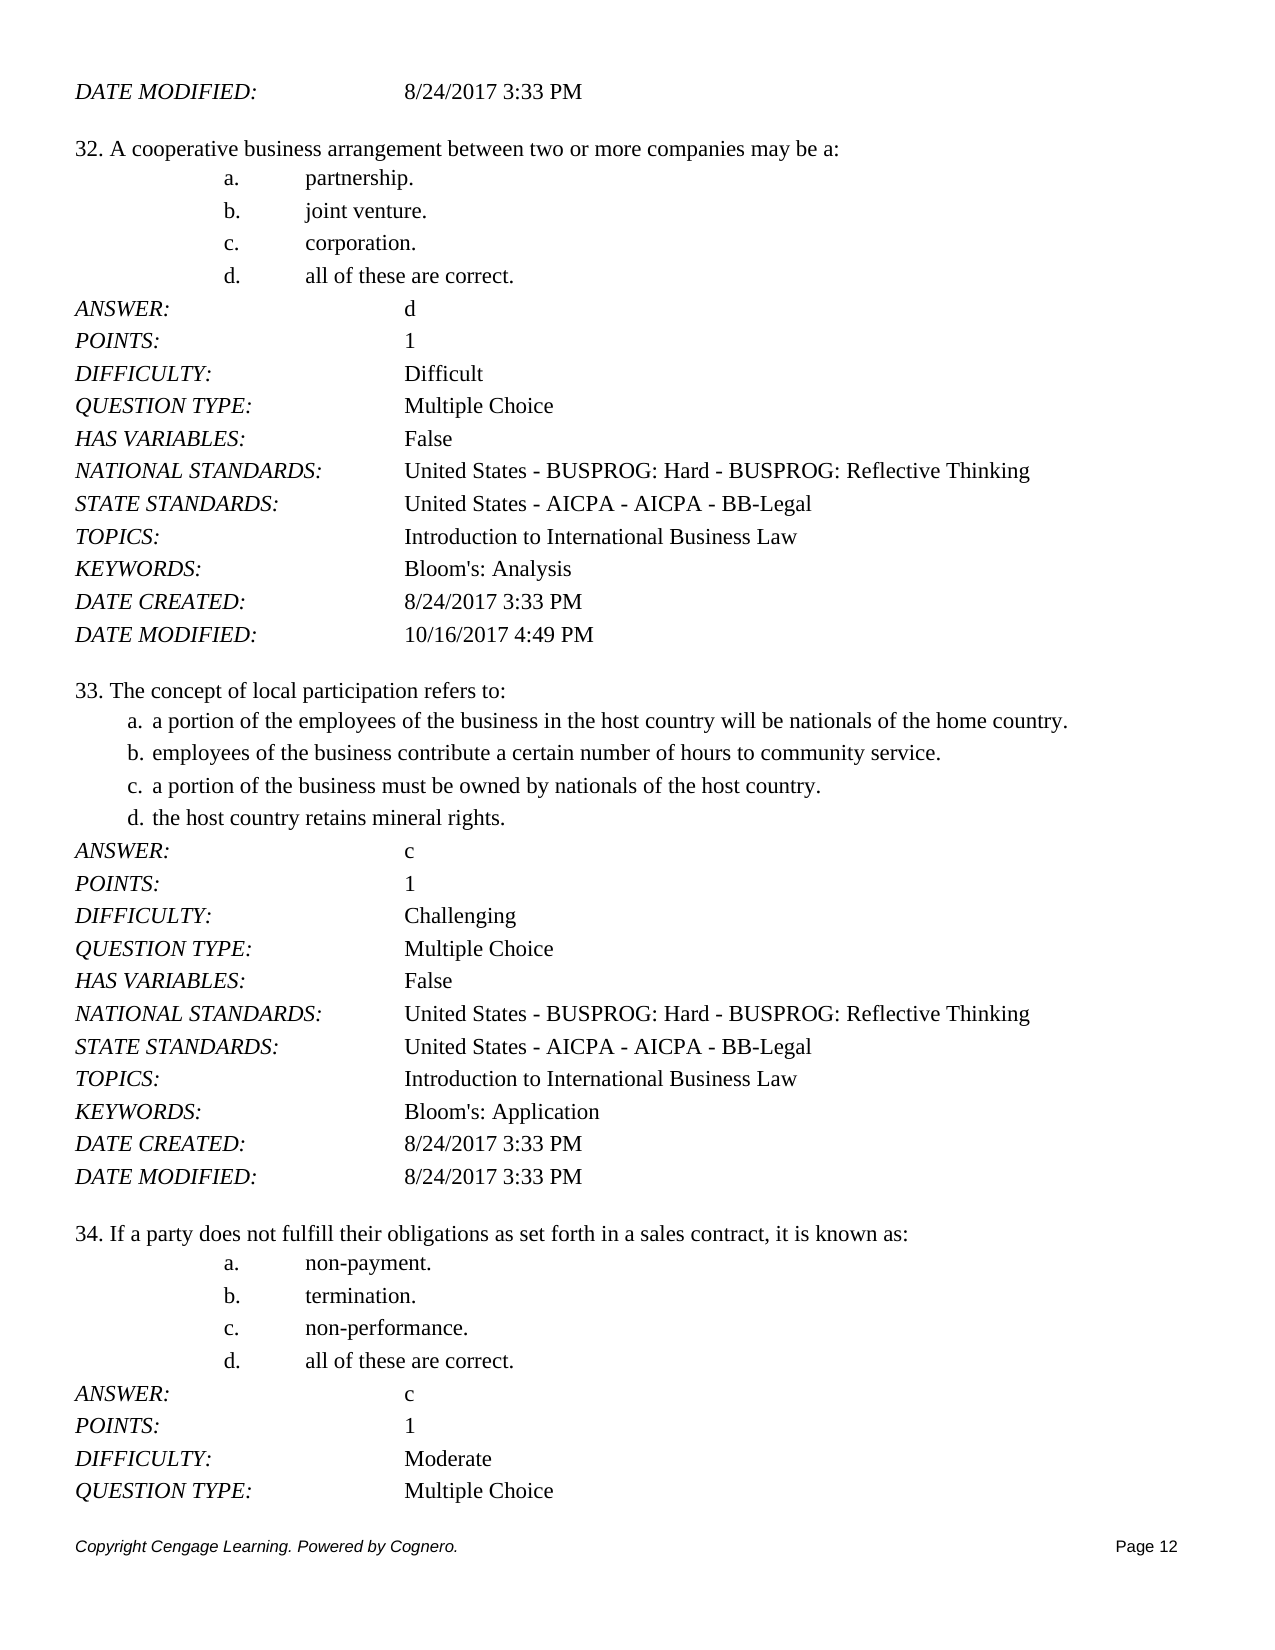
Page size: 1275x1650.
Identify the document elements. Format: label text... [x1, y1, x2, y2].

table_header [75, 75, 1200, 108]
table_header 32. A cooperative business arrangement between two or more companies may be a: [75, 135, 1200, 650]
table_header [75, 1220, 1200, 1507]
table_header 33. The concept of local participation refers to: [75, 677, 1200, 1193]
